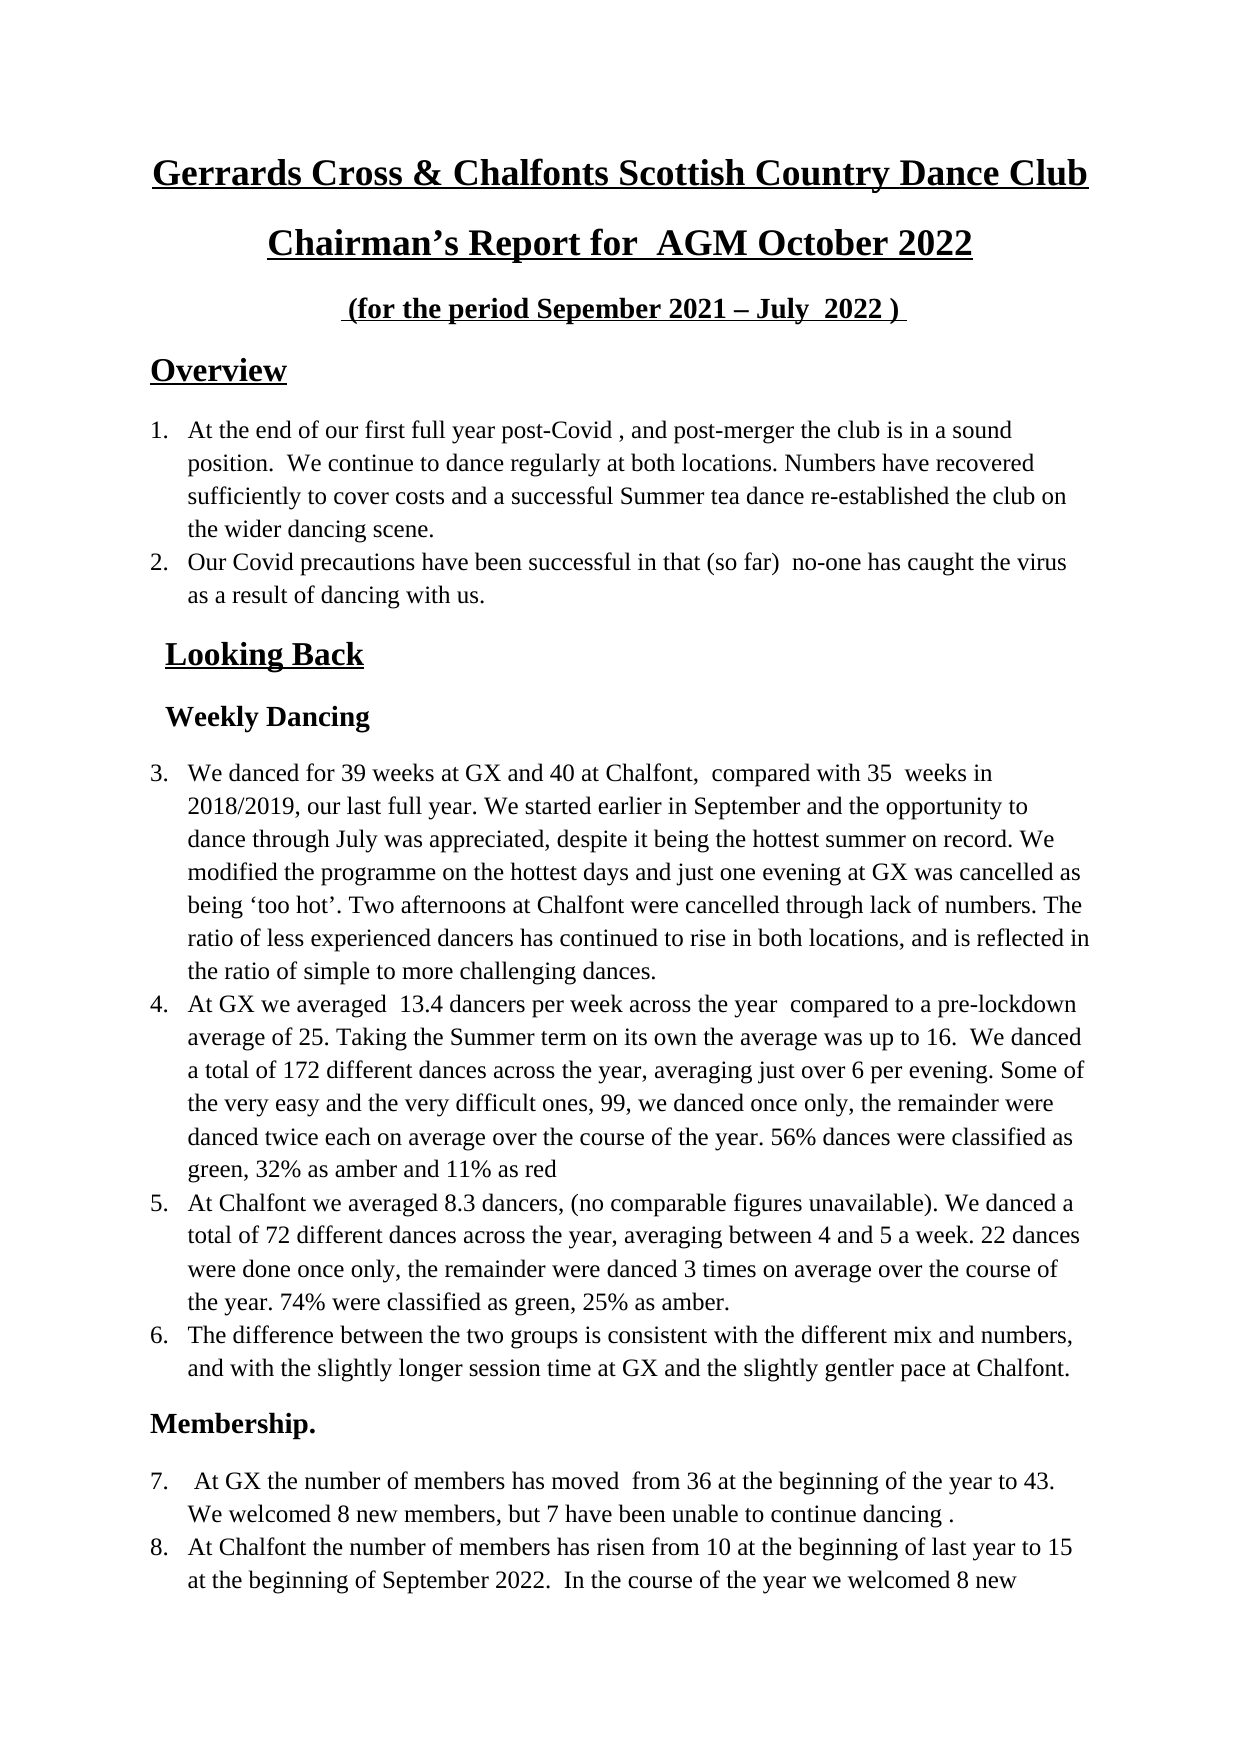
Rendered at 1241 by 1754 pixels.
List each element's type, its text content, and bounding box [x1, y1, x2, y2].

text Membership. [150, 1407, 1090, 1440]
list At the end of our first full year post-Covid , and post-merger the club is in a sound position. We continue to dance regularly at both locations. Numbers have recovered sufficiently to cover costs and a successful Summer tea dance re-established the club on the wider dancing scene. [150, 415, 1090, 543]
text Overview [150, 350, 1090, 388]
list We danced for 39 weeks at GX and 40 at Chalfont, compared with 35 weeks in 2018/2019, our last full year. We started earlier in September and the opportunity to dance through July was appreciated, despite it being the hottest summer on record. We modified the programme on the hottest days and just one evening at GX was cancelled as being ‘too hot’. Two afternoons at Chalfont were cancelled through lack of numbers. The ratio of less experienced dancers has continued to rise in both locations, and is reflected in the ratio of simple to more challenging dances. [150, 758, 1090, 985]
text Gerrards Cross & Chalfonts Scottish Country Dance Club [150, 150, 1090, 193]
list Our Covid precautions have been successful in that (so far) no-one has caught the virus as a result of dancing with us. [150, 547, 1090, 609]
text Weekly Dancing [165, 699, 1090, 732]
list At GX we averaged 13.4 dancers per week across the year compared to a pre-lockdown average of 25. Taking the Summer term on its own the average was up to 16. We danced a total of 172 different dances across the year, averaging just over 6 per evening. Some of the very easy and the very difficult ones, 99, we danced once only, the remainder were danced twice each on average over the course of the year. 56% dances were classified as green, 32% as amber and 11% as red [150, 989, 1090, 1183]
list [150, 1532, 1090, 1594]
text (for the period Sepember 2021 – July 2022 ) [150, 291, 1090, 324]
list At GX the number of members has moved from 36 at the beginning of the year to 43. We welcomed 8 new members, but 7 have been unable to continue dancing . [150, 1466, 1090, 1528]
text Chairman’s Report for AGM October 2022 [150, 220, 1090, 263]
text Looking Back [165, 634, 1090, 672]
list At Chalfont we averaged 8.3 dancers, (no comparable figures unavailable). We danced a total of 72 different dances across the year, averaging between 4 and 5 a week. 22 dances were done once only, the remainder were danced 3 times on average over the course of the year. 74% were classified as green, 25% as amber. [150, 1188, 1090, 1315]
list The difference between the two groups is consistent with the different mix and numbers, and with the slightly longer session time at GX and the slightly gentler pace at Chalfont. [150, 1320, 1090, 1381]
